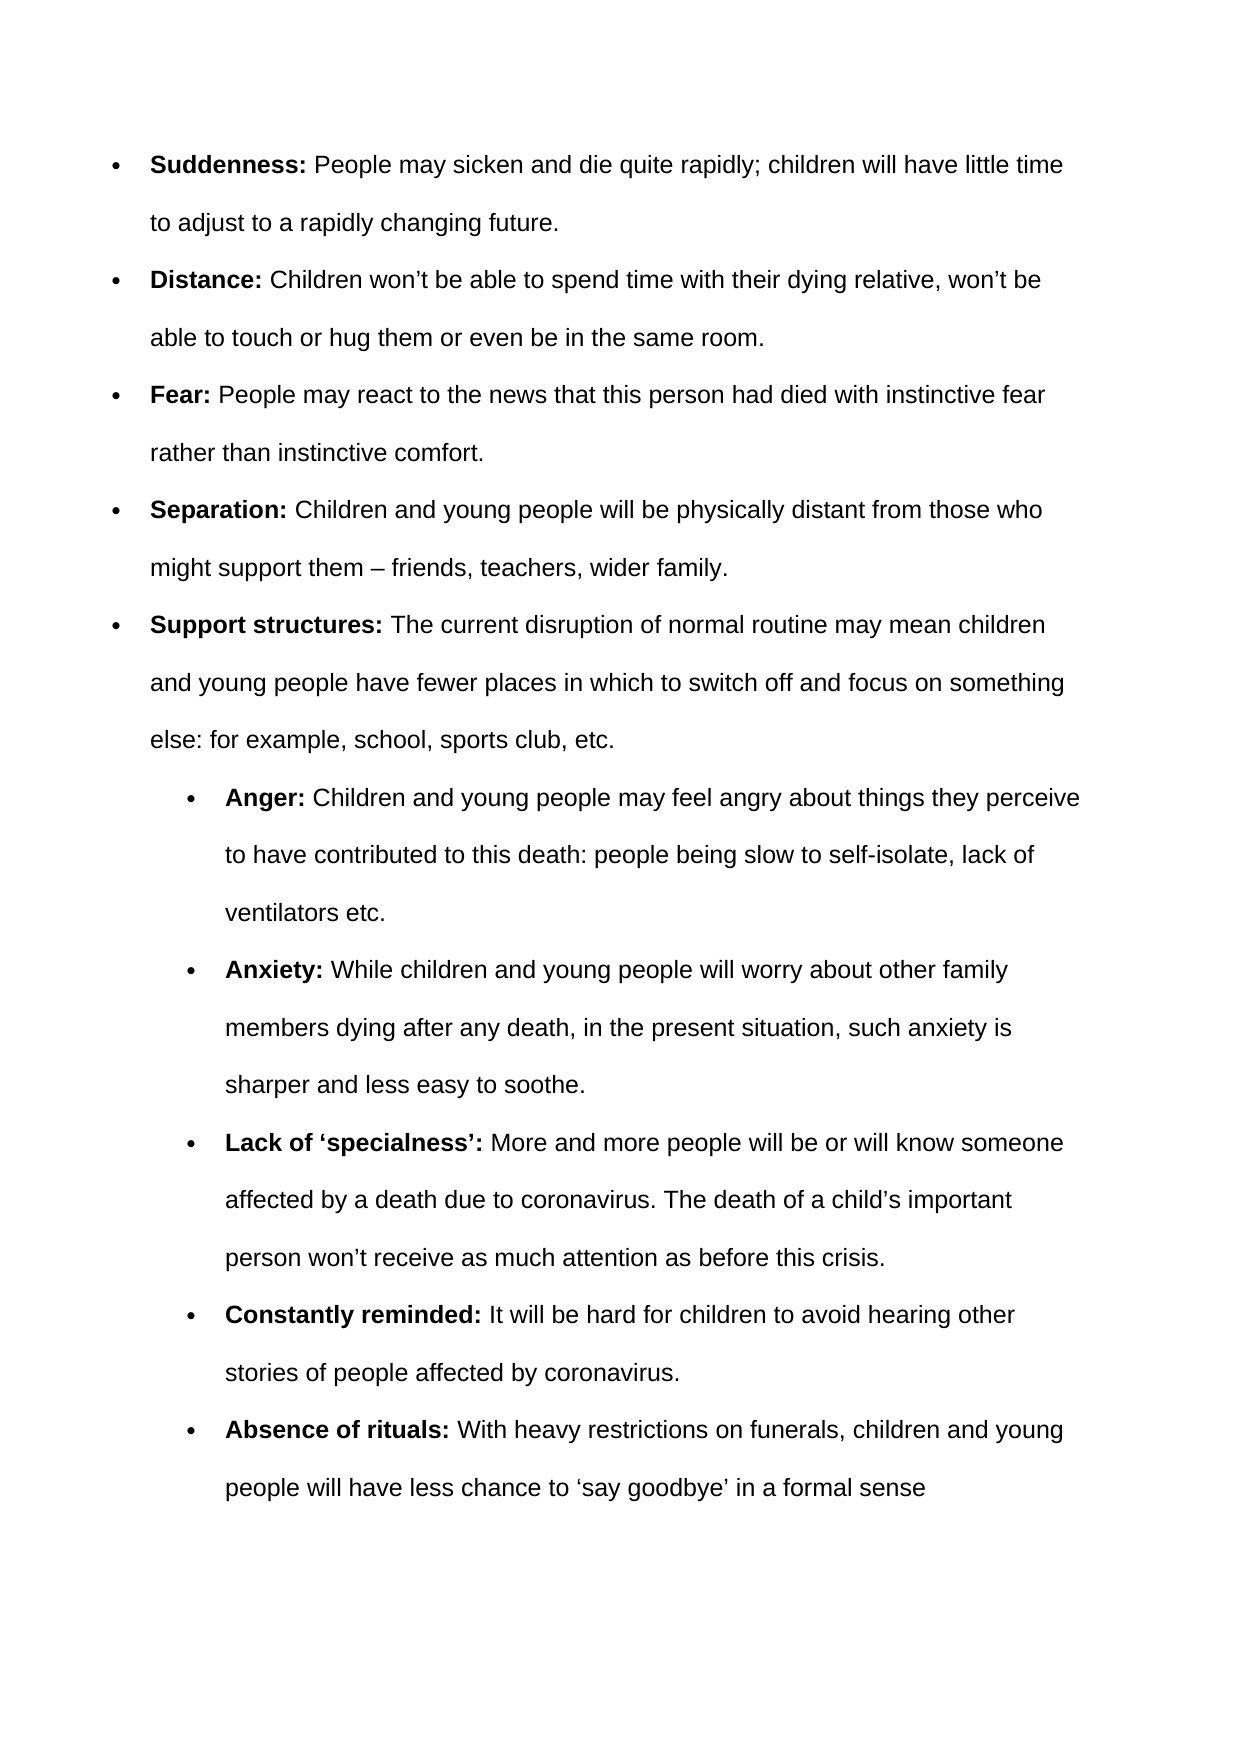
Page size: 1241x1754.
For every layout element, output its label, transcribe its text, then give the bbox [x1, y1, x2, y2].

list Anger: Children and young people may feel angry about things they perceive to have contributed to this death: people being slow to self-isolate, lack of ventilators etc. [187, 782, 1090, 926]
list Separation: Children and young people will be physically distant from those who might support them – friends, teachers, wider family. [112, 495, 1090, 581]
list Lack of ‘specialness’: More and more people will be or will know someone affected by a death due to coronavirus. The death of a child’s important person won’t receive as much attention as before this crisis. [187, 1127, 1090, 1271]
list Absence of rituals: With heavy restrictions on funerals, children and young people will have less chance to ‘say goodbye’ in a formal sense [187, 1415, 1090, 1501]
list Suddenness: People may sicken and die quite rapidly; children will have little time to adjust to a rapidly changing future. [112, 150, 1090, 236]
list Anxiety: While children and young people will worry about other family members dying after any death, in the present situation, such anxiety is sharper and less easy to soothe. [187, 955, 1090, 1099]
list Constantly reminded: It will be hard for children to avoid hearing other stories of people affected by coronavirus. [187, 1300, 1090, 1386]
list Support structures: The current disruption of normal routine may mean children and young people have fewer places in which to switch off and focus on something else: for example, school, sports club, etc. [112, 610, 1090, 754]
list Fear: People may react to the news that this person had died with instinctive fear rather than instinctive comfort. [112, 380, 1090, 466]
list Distance: Children won’t be able to spend time with their dying relative, won’t be able to touch or hug them or even be in the same room. [112, 265, 1090, 351]
